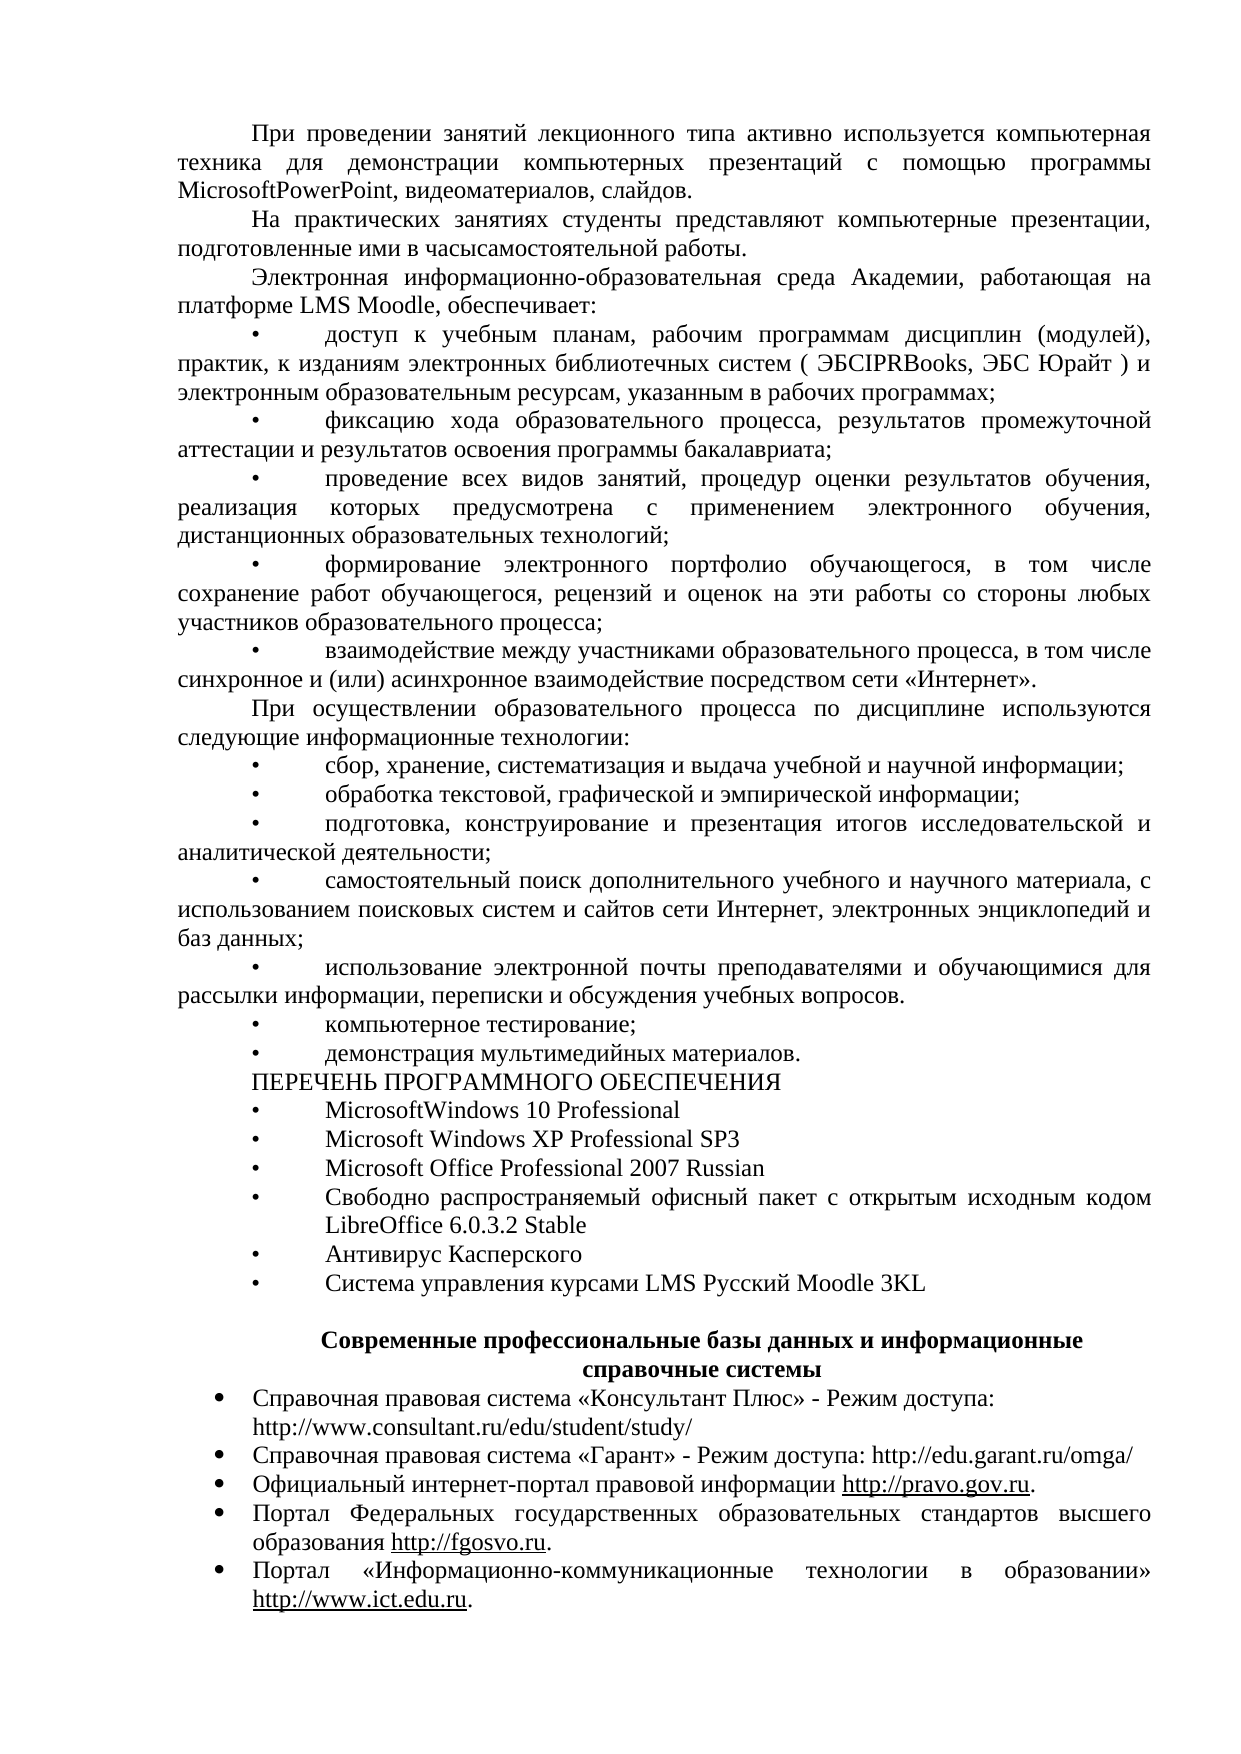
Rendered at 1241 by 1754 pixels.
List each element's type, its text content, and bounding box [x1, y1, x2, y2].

list Официальный интернет-портал правовой информации http://pravo.gov.ru. [215, 1469, 1152, 1498]
text При проведении занятий лекционного типа активно используется компьютерная техника для демонстрации компьютерных презентаций с помощью программы MicrosoftPowerPoint, видеоматериалов, слайдов. [177, 118, 1152, 204]
text При осуществлении образовательного процесса по дисциплине используются следующие информационные технологии: [177, 693, 1152, 751]
text • Microsoft Office Professional 2007 Russian [177, 1153, 1152, 1182]
text • фиксацию хода образовательного процесса, результатов промежуточной аттестации и результатов освоения программы бакалавриата; [177, 406, 1152, 463]
text • MicrosoftWindows 10 Professional [177, 1096, 1152, 1124]
text • сбор, хранение, систематизация и выдача учебной и научной информации; [177, 751, 1152, 779]
text • самостоятельный поиск дополнительного учебного и научного материала, с использованием поисковых систем и сайтов сети Интернет, электронных энциклопедий и баз данных; [177, 866, 1152, 952]
text • Cистема управления курсами LMS Русский Moodle 3KL [177, 1268, 1152, 1297]
text • подготовка, конструирование и презентация итогов исследовательской и аналитической деятельности; [177, 808, 1152, 866]
list Портал Федеральных государственных образовательных стандартов высшего образования http://fgosvo.ru. [215, 1498, 1152, 1556]
list Портал «Информационно-коммуникационные технологии в образовании» http://www.ict.edu.ru. [215, 1556, 1152, 1613]
text • Cвободно распространяемый офисный пакет с открытым исходным кодом LibreOffice 6.0.3.2 Stable [251, 1182, 1152, 1239]
text • использование электронной почты преподавателями и обучающимися для рассылки информации, переписки и обсуждения учебных вопросов. [177, 952, 1152, 1009]
list Справочная правовая система «Гарант» - Режим доступа: http://edu.garant.ru/omga/ [215, 1441, 1152, 1469]
text • обработка текстовой, графической и эмпирической информации; [177, 779, 1152, 808]
text • Антивирус Касперского [177, 1239, 1152, 1268]
text Электронная информационно-образовательная среда Академии, работающая на платформе LMS Moodle, обеспечивает: [177, 262, 1152, 319]
text • Microsoft Windows XP Professional SP3 [177, 1124, 1152, 1153]
text • компьютерное тестирование; [177, 1009, 1152, 1038]
list Справочная правовая система «Консультант Плюс» - Режим доступа: http://www.consultant.ru/edu/student/study/ [215, 1383, 1152, 1441]
text • формирование электронного портфолио обучающегося, в том числе сохранение работ обучающегося, рецензий и оценок на эти работы со стороны любых участников образовательного процесса; [177, 549, 1152, 636]
text • доступ к учебным планам, рабочим программам дисциплин (модулей), практик, к изданиям электронных библиотечных систем ( ЭБСIPRBooks, ЭБС Юрайт ) и электронным образовательным ресурсам, указанным в рабочих программах; [177, 319, 1152, 406]
text • проведение всех видов занятий, процедур оценки результатов обучения, реализация которых предусмотрена с применением электронного обучения, дистанционных образовательных технологий; [177, 463, 1152, 549]
text Современные профессиональные базы данных и информационные справочные системы [252, 1326, 1152, 1383]
text На практических занятиях студенты представляют компьютерные презентации, подготовленные ими в часысамостоятельной работы. [177, 204, 1152, 262]
text • взаимодействие между участниками образовательного процесса, в том числе синхронное и (или) асинхронное взаимодействие посредством сети «Интернет». [177, 636, 1152, 693]
text ПЕРЕЧЕНЬ ПРОГРАММНОГО ОБЕСПЕЧЕНИЯ [177, 1067, 1152, 1096]
text • демонстрация мультимедийных материалов. [177, 1038, 1152, 1067]
